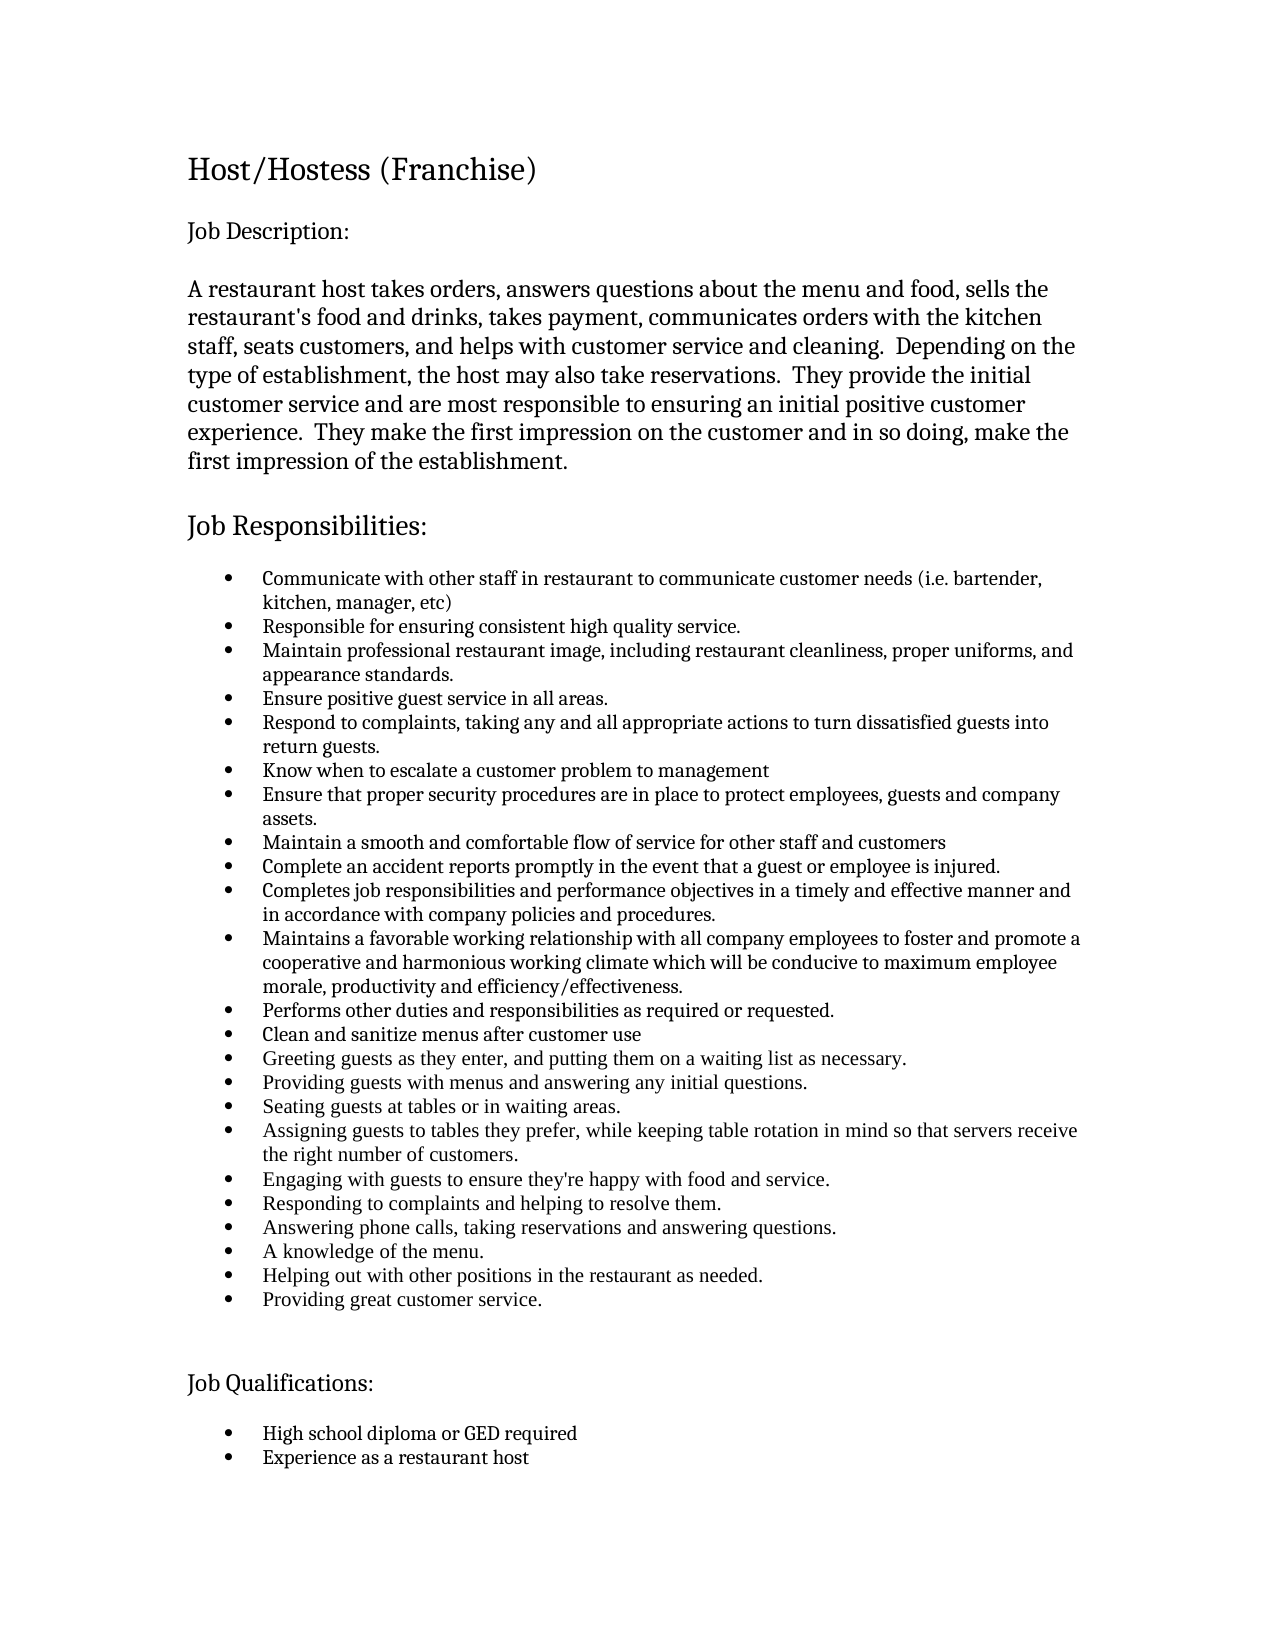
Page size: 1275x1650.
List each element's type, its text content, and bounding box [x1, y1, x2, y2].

list Respond to complaints, taking any and all appropriate actions to turn dissatisfied guests into return guests. [225, 711, 1087, 759]
list Ensure positive guest service in all areas. [225, 687, 1087, 711]
list High school diploma or GED required [225, 1421, 1087, 1445]
list Completes job responsibilities and performance objectives in a timely and effective manner and in accordance with company policies and procedures. [225, 878, 1087, 926]
list Providing guests with menus and answering any initial questions. [225, 1070, 1087, 1094]
list Greeting guests as they enter, and putting them on a waiting list as necessary. [225, 1046, 1087, 1070]
list Engaging with guests to ensure they're happy with food and service. [225, 1166, 1087, 1191]
list Know when to escalate a customer problem to management [225, 759, 1087, 783]
list Maintains a favorable working relationship with all company employees to foster and promote a cooperative and harmonious working climate which will be conducive to maximum employee morale, productivity and efficiency/effectiveness. [225, 926, 1087, 998]
text Job Description: [187, 217, 1087, 246]
list Helping out with other positions in the restaurant as needed. [225, 1263, 1087, 1287]
list Answering phone calls, taking reservations and answering questions. [225, 1214, 1087, 1239]
list Maintain a smooth and comfortable flow of service for other staff and customers [225, 831, 1087, 854]
list Assigning guests to tables they prefer, while keeping table rotation in mind so that servers receive the right number of customers. [225, 1118, 1087, 1166]
text A restaurant host takes orders, answers questions about the menu and food, sells the restaurant's food and drinks, takes payment, communicates orders with the kitchen staff, seats customers, and helps with customer service and cleaning. Depending on the type of establishment, the host may also take reservations. They provide the initial customer service and are most responsible to ensuring an initial positive customer experience. They make the first impression on the customer and in so doing, make the first impression of the establishment. [187, 274, 1087, 476]
text Job Responsibilities: [187, 509, 1087, 543]
list Performs other duties and responsibilities as required or requested. [225, 998, 1087, 1022]
list Responsible for ensuring consistent high quality service. [225, 615, 1087, 639]
list A knowledge of the menu. [225, 1239, 1087, 1263]
text Job Qualifications: [187, 1369, 1087, 1397]
list Seating guests at tables or in waiting areas. [225, 1094, 1087, 1118]
list Responding to complaints and helping to resolve them. [225, 1191, 1087, 1214]
list Providing great customer service. [225, 1287, 1087, 1311]
list Maintain professional restaurant image, including restaurant cleanliness, proper uniforms, and appearance standards. [225, 639, 1087, 687]
list Experience as a restaurant host [225, 1445, 1087, 1469]
list Communicate with other staff in restaurant to communicate customer needs (i.e. bartender, kitchen, manager, etc) [225, 567, 1087, 615]
list Ensure that proper security procedures are in place to protect employees, guests and company assets. [225, 783, 1087, 831]
list Clean and sanitize menus after customer use [225, 1022, 1087, 1046]
text Host/Hostess (Franchise) [187, 150, 1087, 188]
list Complete an accident reports promptly in the event that a guest or employee is injured. [225, 854, 1087, 878]
